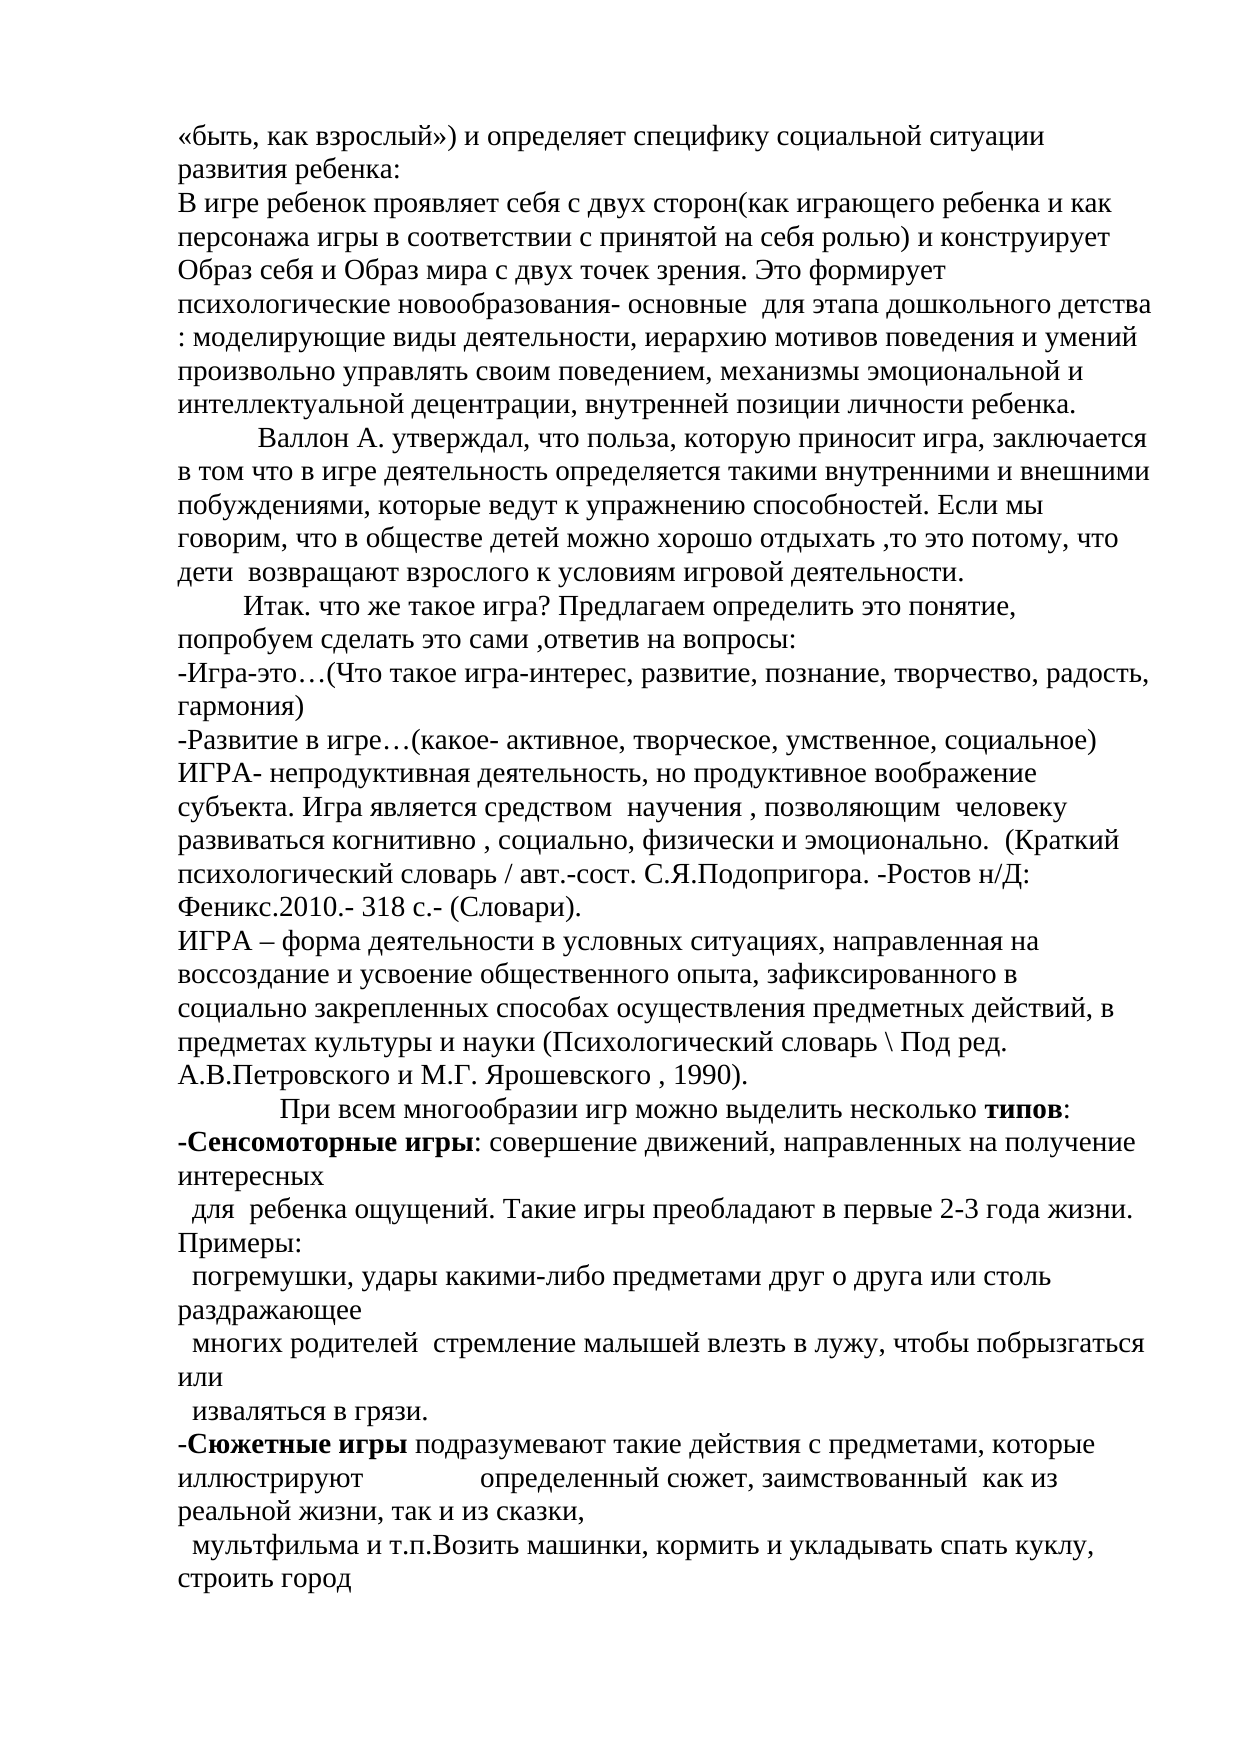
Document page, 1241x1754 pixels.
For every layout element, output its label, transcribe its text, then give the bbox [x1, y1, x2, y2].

text погремушки, удары какими-либо предметами друг о друга или столь раздражающее [177, 1258, 1152, 1326]
text изваляться в грязи. [177, 1393, 1152, 1426]
text мультфильма и т.п.Возить машинки, кормить и укладывать спать куклу, строить город [177, 1527, 1152, 1594]
text ИГРА- непродуктивная деятельность, но продуктивное воображение субъекта. Игра является средством научения , позволяющим человеку развиваться когнитивно , социально, физически и эмоционально. (Краткий психологический словарь / авт.-сост. С.Я.Подопригора. -Ростов н/Д: Феникс.2010.- 318 с.- (Словари). [177, 755, 1152, 923]
text многих родителей стремление малышей влезть в лужу, чтобы побрызгаться или [177, 1326, 1152, 1393]
text -Сюжетные игры подразумевают такие действия с предметами, которые иллюстрируют определенный сюжет, заимствованный как из реальной жизни, так и из сказки, [177, 1426, 1152, 1527]
text для ребенка ощущений. Такие игры преобладают в первые 2-3 года жизни. Примеры: [177, 1191, 1152, 1258]
text -Развитие в игре…(какое- активное, творческое, умственное, социальное) [177, 722, 1152, 755]
text ИГРА – форма деятельности в условных ситуациях, направленная на воссоздание и усвоение общественного опыта, зафиксированного в социально закрепленных способах осуществления предметных действий, в предметах культуры и науки (Психологический словарь \ Под ред. А.В.Петровского и М.Г. Ярошевского , 1990). [177, 923, 1152, 1091]
text В игре ребенок проявляет себя с двух сторон(как играющего ребенка и как персонажа игры в соответствии с принятой на себя ролью) и конструирует Образ себя и Образ мира с двух точек зрения. Это формирует психологические новообразования- основные для этапа дошкольного детства : моделирующие виды деятельности, иерархию мотивов поведения и умений произвольно управлять своим поведением, механизмы эмоциональной и интеллектуальной децентрации, внутренней позиции личности ребенка. [177, 185, 1152, 420]
text При всем многообразии игр можно выделить несколько типов: [177, 1091, 1152, 1124]
text Валлон А. утверждал, что польза, которую приносит игра, заключается в том что в игре деятельность определяется такими внутренними и внешними побуждениями, которые ведут к упражнению способностей. Если мы говорим, что в обществе детей можно хорошо отдыхать ,то это потому, что дети возвращают взрослого к условиям игровой деятельности. [177, 420, 1152, 588]
text «быть, как взрослый») и определяет специфику социальной ситуации развития ребенка: [177, 118, 1152, 185]
text Итак. что же такое игра? Предлагаем определить это понятие, попробуем сделать это сами ,ответив на вопросы: [177, 588, 1152, 655]
text -Игра-это…(Что такое игра-интерес, развитие, познание, творчество, радость, гармония) [177, 655, 1152, 722]
text -Сенсомоторные игры: совершение движений, направленных на получение интересных [177, 1124, 1152, 1191]
